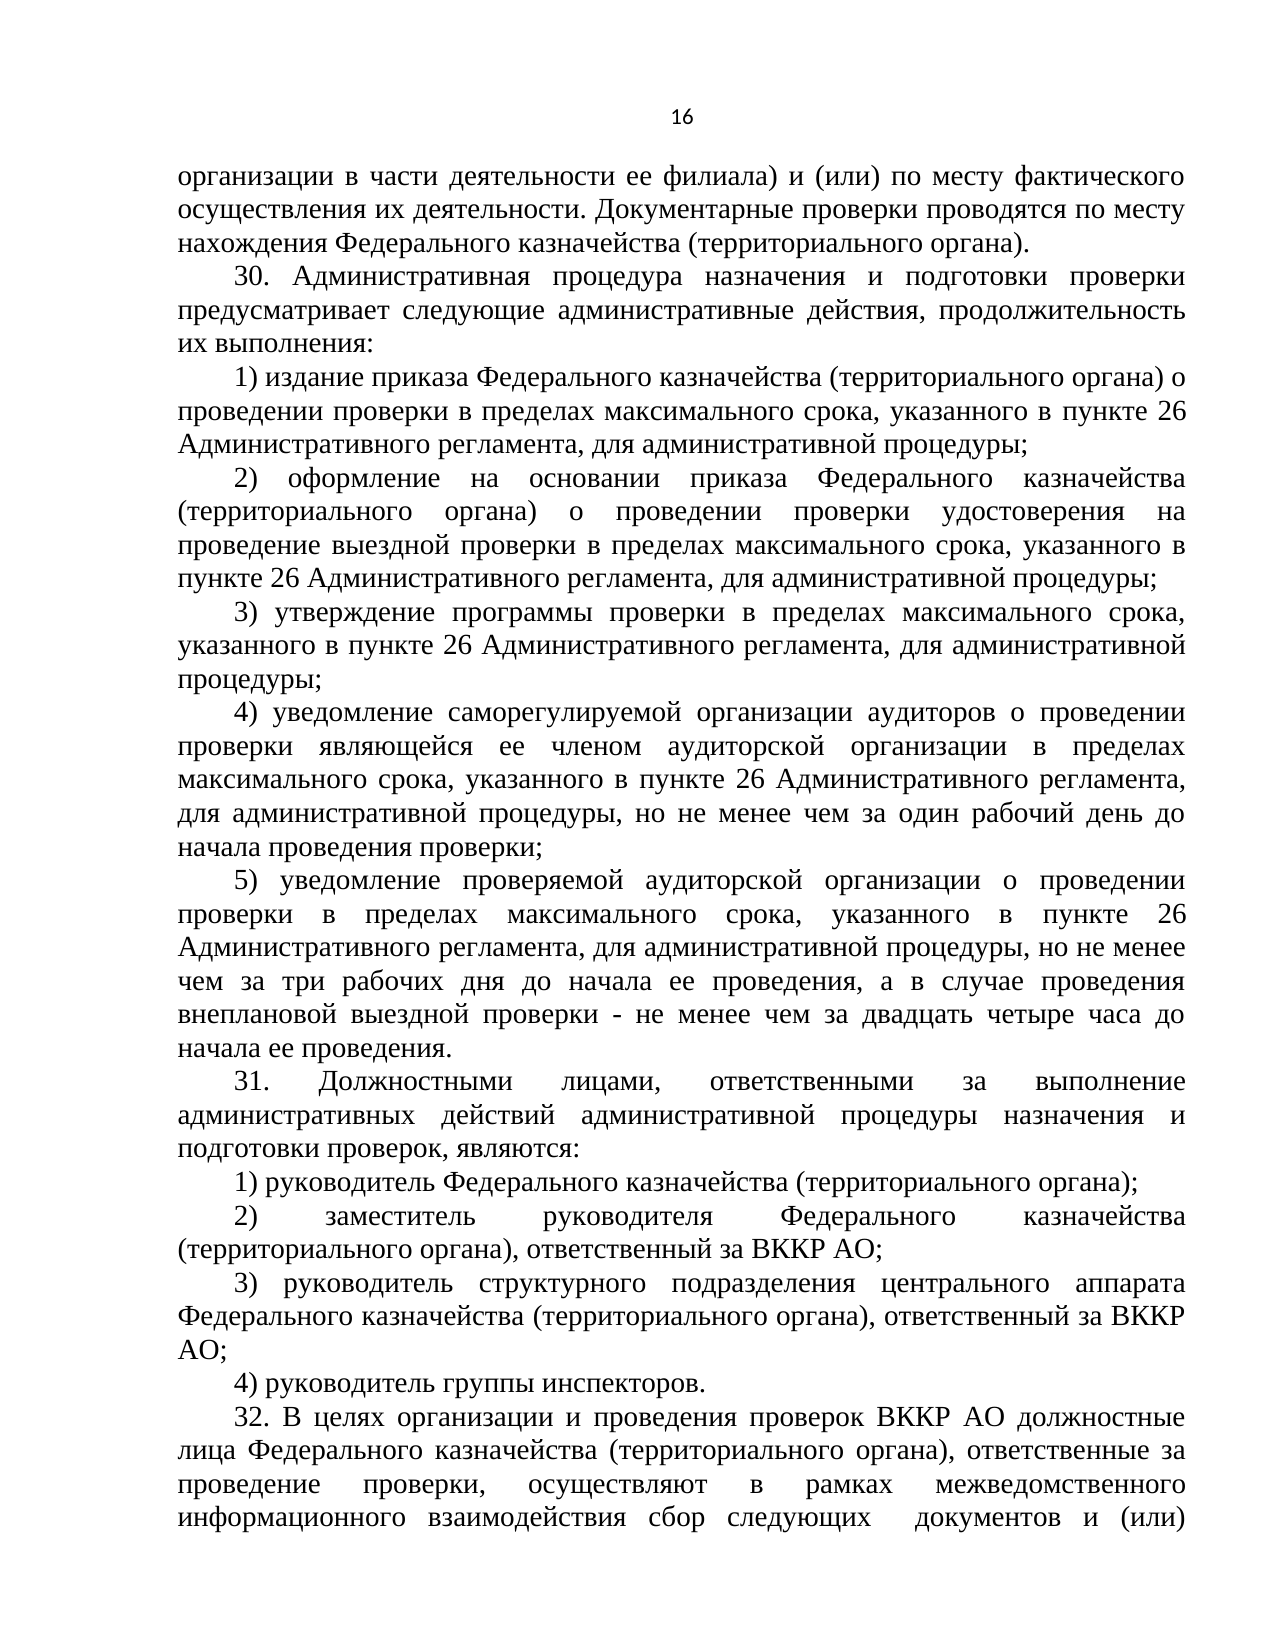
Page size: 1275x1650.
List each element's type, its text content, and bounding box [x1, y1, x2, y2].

text 2) оформление на основании приказа Федерального казначейства (территориального органа) о проведении проверки удостоверения на проведение выездной проверки в пределах максимального срока, указанного в пункте 26 Административного регламента, для административной процедуры; [177, 460, 1186, 594]
text 30. Административная процедура назначения и подготовки проверки предусматривает следующие административные действия, продолжительность их выполнения: [177, 258, 1186, 359]
text 4) уведомление саморегулируемой организации аудиторов о проведении проверки являющейся ее членом аудиторской организации в пределах максимального срока, указанного в пункте 26 Административного регламента, для административной процедуры, но не менее чем за один рабочий день до начала проведения проверки; [177, 694, 1186, 862]
text 5) уведомление проверяемой аудиторской организации о проведении проверки в пределах максимального срока, указанного в пункте 26 Административного регламента, для административной процедуры, но не менее чем за три рабочих дня до начала ее проведения, а в случае проведения внеплановой выездной проверки - не менее чем за двадцать четыре часа до начала ее проведения. [177, 862, 1186, 1063]
text 1) издание приказа Федерального казначейства (территориального органа) о проведении проверки в пределах максимального срока, указанного в пункте 26 Административного регламента, для административной процедуры; [177, 359, 1186, 460]
text 3) руководитель структурного подразделения центрального аппарата Федерального казначейства (территориального органа), ответственный за ВККР АО; [177, 1265, 1186, 1365]
text 1) руководитель Федерального казначейства (территориального органа); [177, 1164, 1186, 1198]
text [177, 158, 1186, 258]
text 2) заместитель руководителя Федерального казначейства (территориального органа), ответственный за ВККР АО; [177, 1198, 1186, 1265]
text 31. Должностными лицами, ответственными за выполнение административных действий административной процедуры назначения и подготовки проверок, являются: [177, 1063, 1186, 1164]
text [177, 1399, 1186, 1533]
text 3) утверждение программы проверки в пределах максимального срока, указанного в пункте 26 Административного регламента, для административной процедуры; [177, 594, 1186, 694]
text 4) руководитель группы инспекторов. [177, 1365, 1186, 1399]
